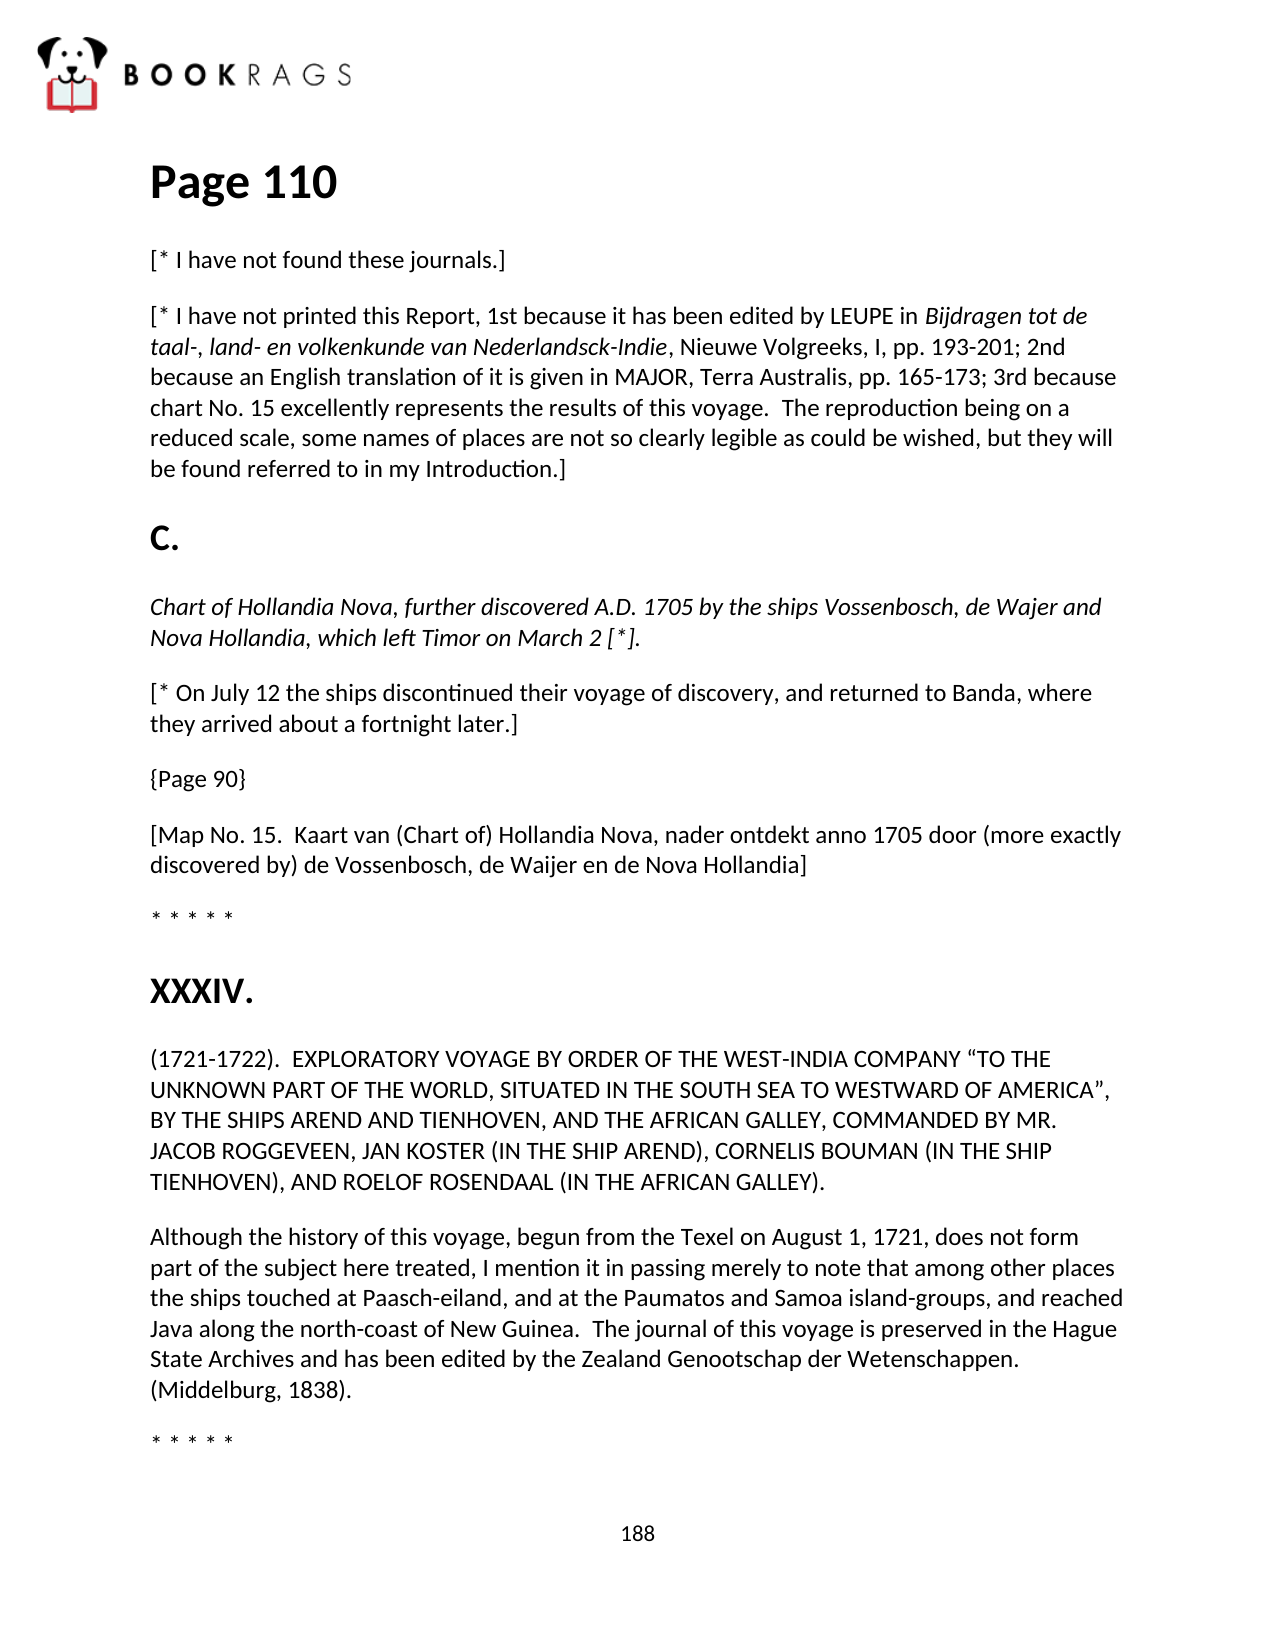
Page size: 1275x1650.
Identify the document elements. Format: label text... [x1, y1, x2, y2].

text Although the history of this voyage, begun from the Texel on August 1, 1721, does not form part of the subject here treated, I mention it in passing merely to note that among other places the ships touched at Paasch-eiland, and at the Paumatos and Samoa island-groups, and reached Java along the north-coast of New Guinea. The journal of this voyage is preserved in the Hague State Archives and has been edited by the Zealand Genootschap der Wetenschappen. (Middelburg, 1838). [150, 1221, 1125, 1404]
text [Map No. 15. Kaart van (Chart of) Hollandia Nova, nader ontdekt anno 1705 door (more exactly discovered by) de Vossenbosch, de Waijer en de Nova Hollandia] [150, 819, 1125, 880]
text {Page 90} [150, 763, 1125, 794]
text Chart of Hollandia Nova, further discovered A.D. 1705 by the ships Vossenbosch, de Wajer and Nova Hollandia, which left Timor on March 2 [*]. [150, 591, 1125, 652]
text XXXIV. [150, 967, 1125, 1012]
text Page 110 [150, 150, 1125, 211]
picture [37, 37, 351, 113]
text [* I have not printed this Report, 1st because it has been edited by LEUPE in Bijdragen tot de taal-, land- en volkenkunde van Nederlandsck-Indie, Nieuwe Volgreeks, I, pp. 193-201; 2nd because an English translation of it is given in MAJOR, Terra Australis, pp. 165-173; 3rd because chart No. 15 excellently represents the results of this voyage. The reproduction being on a reduced scale, some names of places are not so clearly legible as could be wished, but they will be found referred to in my Introduction.] [150, 300, 1125, 483]
text * * * * * [150, 1429, 1125, 1460]
text [* On July 12 the ships discontinued their voyage of discovery, and returned to Banda, where they arrived about a fortnight later.] [150, 677, 1125, 738]
text C. [150, 514, 1125, 560]
text [* I have not found these journals.] [150, 244, 1125, 275]
text * * * * * [150, 905, 1125, 936]
text (1721-1722). EXPLORATORY VOYAGE BY ORDER OF THE WEST-INDIA COMPANY “TO THE UNKNOWN PART OF THE WORLD, SITUATED IN THE SOUTH SEA TO WESTWARD OF AMERICA”, BY THE SHIPS AREND AND TIENHOVEN, AND THE AFRICAN GALLEY, COMMANDED BY MR. JACOB ROGGEVEEN, JAN KOSTER (IN THE SHIP AREND), CORNELIS BOUMAN (IN THE SHIP TIENHOVEN), AND ROELOF ROSENDAAL (IN THE AFRICAN GALLEY). [150, 1044, 1125, 1196]
